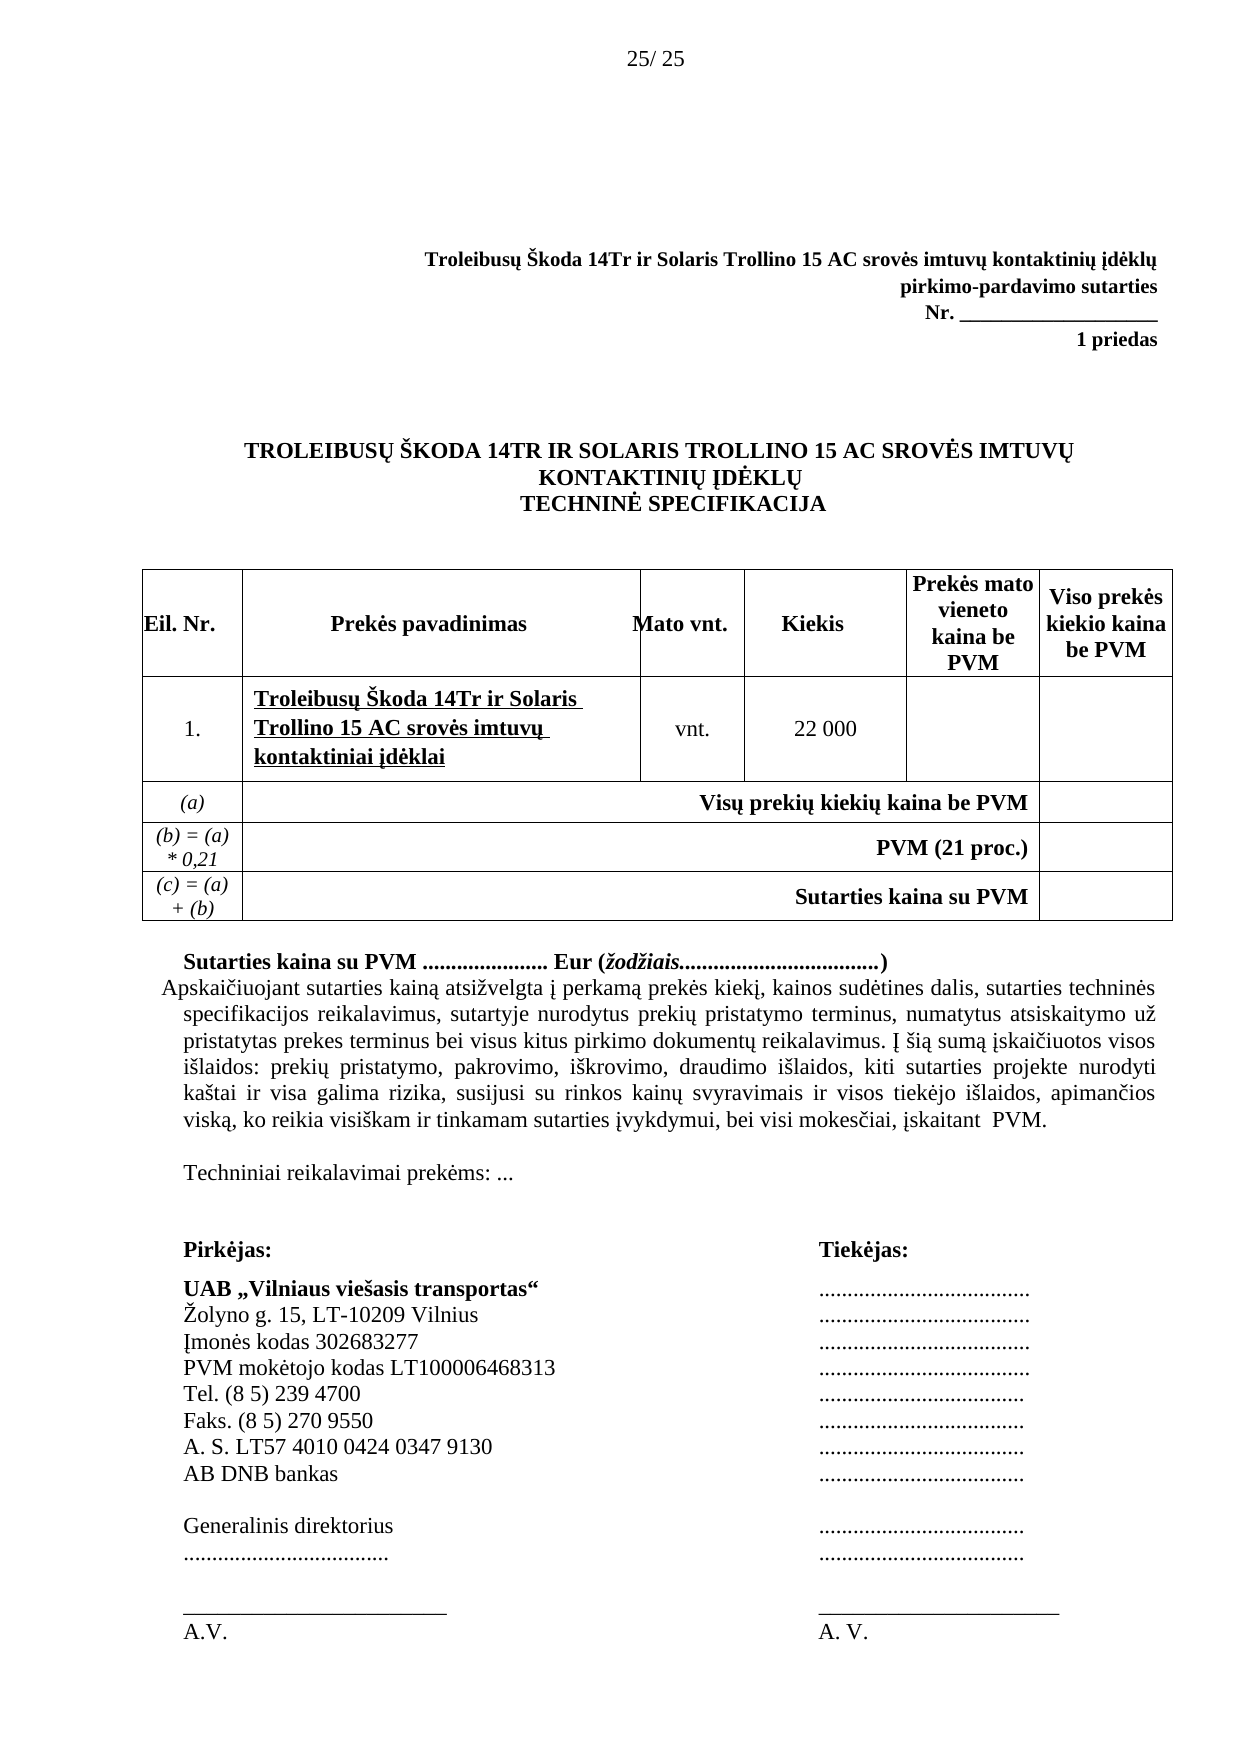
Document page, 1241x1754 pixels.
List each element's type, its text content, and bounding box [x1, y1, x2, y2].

table_cell [1040, 782, 1172, 822]
text 1 priedas [153, 327, 1157, 351]
table_cell PVM (21 proc.) [243, 823, 1039, 871]
text Nr. ___________________ [153, 300, 1157, 324]
table_header Viso prekės kiekio kaina be PVM [1040, 570, 1172, 676]
table_header Mato vnt. [641, 570, 744, 676]
table_header Prekės mato vieneto kaina be PVM [907, 570, 1039, 676]
table_cell [1040, 677, 1172, 781]
table_header Kiekis [745, 570, 906, 676]
text Įmonės kodas 302683277 ..................................... [183, 1328, 1157, 1354]
text TROLEIBUSŲ ŠKODA 14TR IR SOLARIS TROLLINO 15 AC SROVĖS IMTUVŲ KONTAKTINIŲ ĮDĖKLŲ [161, 437, 1157, 490]
text UAB „Vilniaus viešasis transportas“ ..................................... [183, 1275, 1157, 1301]
text A.V. A. V. [183, 1618, 1157, 1644]
text Tel. (8 5) 239 4700 .................................... [183, 1381, 1157, 1407]
text Žolyno g. 15, LT-10209 Vilnius ..................................... [183, 1301, 1157, 1328]
text Troleibusų Škoda 14Tr ir Solaris Trollino 15 AC srovės imtuvų kontaktinių įdėklų [153, 247, 1157, 271]
text PVM mokėtojo kodas LT100006468313 ..................................... [183, 1354, 1157, 1381]
text Sutarties kaina su PVM ...................... Eur (žodžiais...................................) [183, 948, 1157, 974]
table_cell 1. [143, 677, 242, 781]
table_header Prekės pavadinimas [243, 570, 640, 676]
table_cell [1040, 823, 1172, 871]
text .................................... .................................... [183, 1539, 1157, 1565]
table_cell [907, 677, 1039, 781]
table_cell Sutarties kaina su PVM [243, 872, 1039, 920]
text A. S. LT57 4010 0424 0347 9130 .................................... [183, 1433, 1157, 1459]
table_cell vnt. [641, 677, 744, 781]
table_cell (c) = (a) + (b) [143, 872, 242, 920]
text Generalinis direktorius .................................... [183, 1512, 1157, 1539]
text _______________________ _____________________ [183, 1591, 1157, 1618]
table_cell Visų prekių kiekių kaina be PVM [243, 782, 1039, 822]
table_cell (a) [143, 782, 242, 822]
text Apskaičiuojant sutarties kainą atsižvelgta į perkamą prekės kiekį, kainos sudėtines dalis, sutarties techninės specifikacijos reikalavimus, sutartyje nurodytus prekių pristatymo terminus, numatytus atsiskaitymo už pristatytas prekes terminus bei visus kitus pirkimo dokumentų reikalavimus. Į šią sumą įskaičiuotos visos išlaidos: prekių pristatymo, pakrovimo, iškrovimo, draudimo išlaidos, kiti sutarties projekte nurodyti kaštai ir visa galima rizika, susijusi su rinkos kainų svyravimais ir visos tiekėjo išlaidos, apimančios viską, ko reikia visiškam ir tinkamam sutarties įvykdymui, bei visi mokesčiai, įskaitant PVM. [161, 974, 1157, 1132]
text Faks. (8 5) 270 9550 .................................... [183, 1407, 1157, 1433]
table_cell [1040, 872, 1172, 920]
table_header Eil. Nr. [143, 570, 242, 676]
table_cell 22 000 [745, 677, 906, 781]
text pirkimo-pardavimo sutarties [153, 274, 1157, 298]
text Pirkėjas: Tiekėjas: [183, 1236, 1157, 1263]
text Techniniai reikalavimai prekėms: ... [183, 1158, 1157, 1185]
table_cell (b) = (a) * 0,21 [143, 823, 242, 871]
table_cell Troleibusų Škoda 14Tr ir Solaris Trollino 15 AC srovės imtuvų kontaktiniai įdėklai [243, 677, 640, 781]
text AB DNB bankas .................................... [183, 1459, 1157, 1486]
text TECHNINĖ SPECIFIKACIJA [183, 490, 1157, 516]
